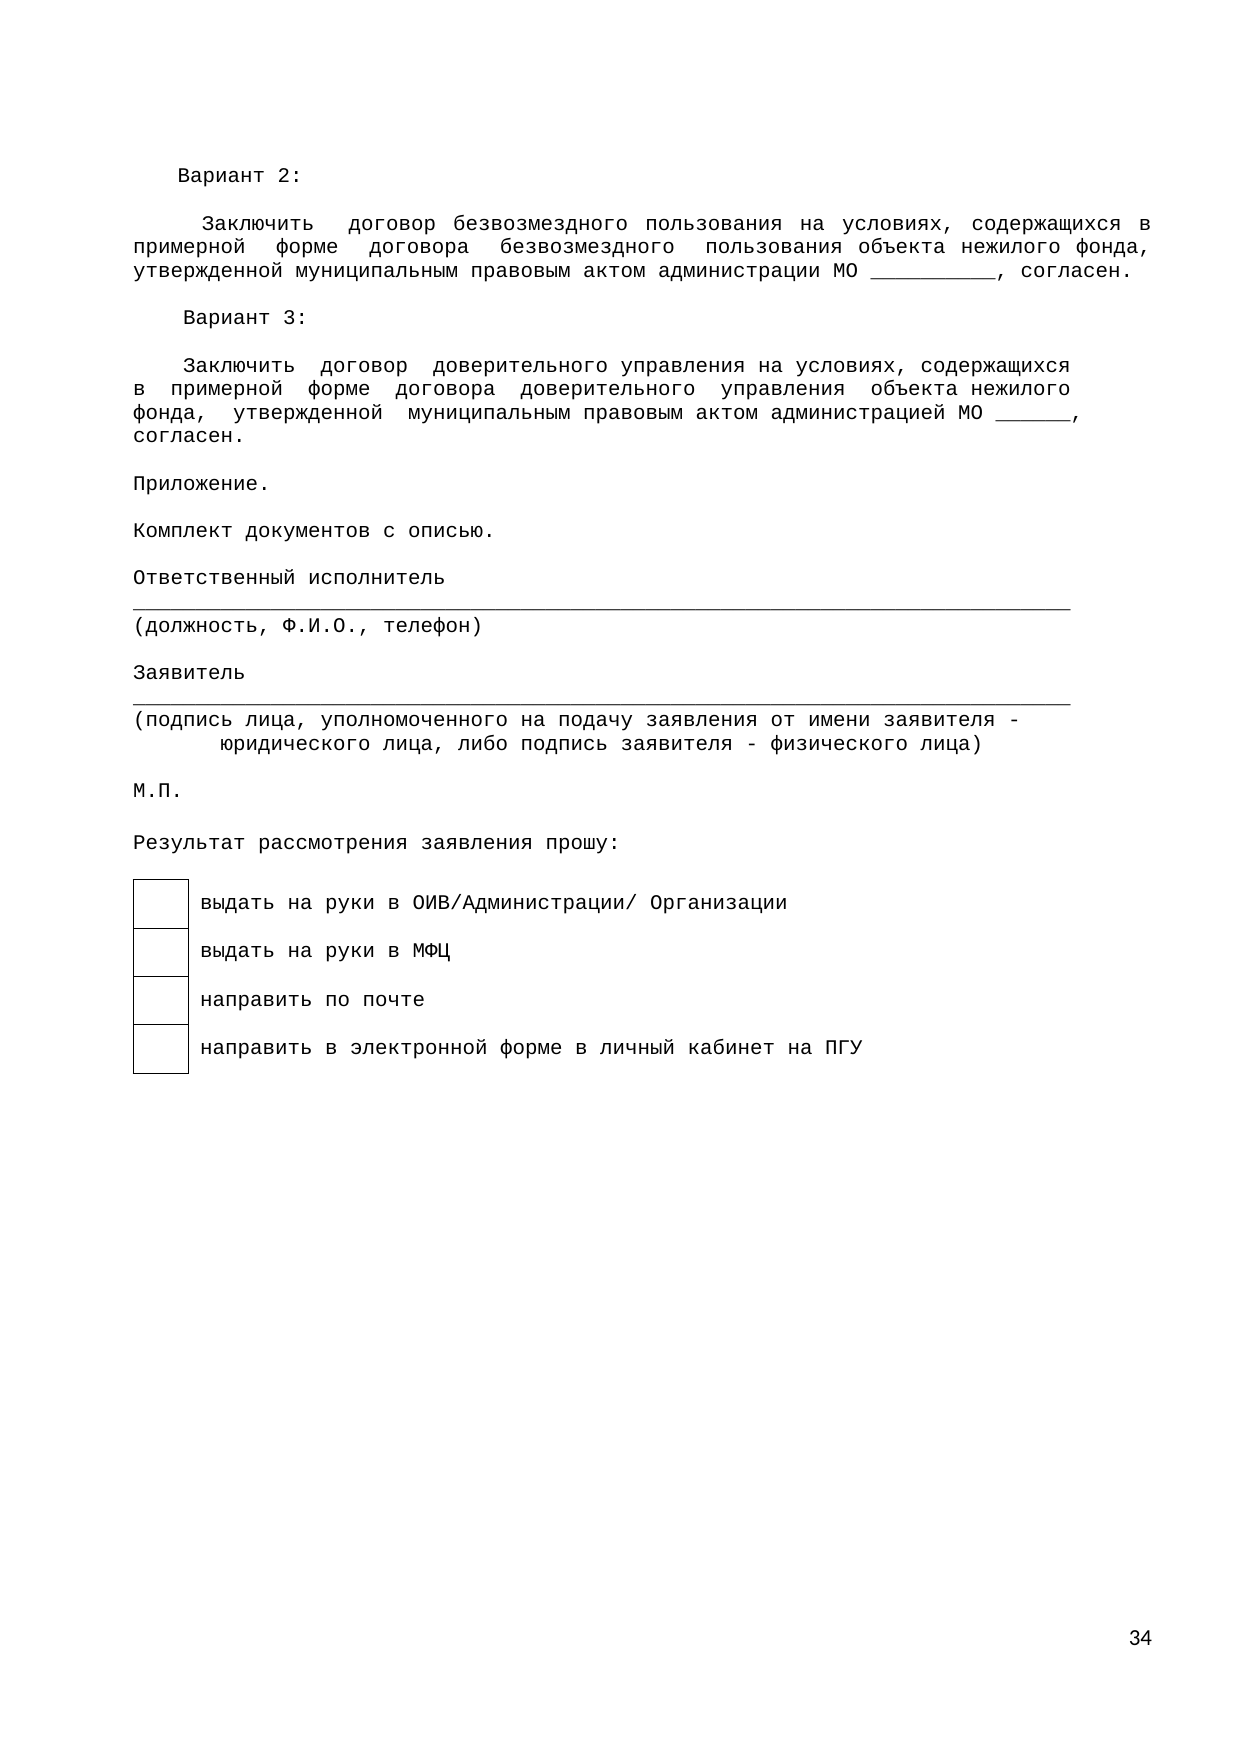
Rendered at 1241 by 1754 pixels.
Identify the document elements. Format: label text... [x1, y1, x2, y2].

text ___________________________________________________________________________ [133, 591, 1152, 615]
table_cell [134, 977, 188, 1024]
text Заявитель [133, 662, 1152, 686]
table_header [134, 880, 188, 927]
text юридического лица, либо подпись заявителя - физического лица) [133, 733, 1152, 757]
text ___________________________________________________________________________ [133, 686, 1152, 709]
text Ответственный исполнитель [133, 567, 1152, 591]
table_cell [134, 1025, 188, 1072]
table_cell [134, 929, 188, 976]
text Комплект документов с описью. [133, 520, 1152, 544]
table_cell направить в электронной форме в личный кабинет на ПГУ [189, 1024, 1152, 1072]
text согласен. [133, 426, 1152, 449]
text Заключить договор безвозмездного пользования на условиях, содержащихся в примерной форме договора безвозмездного пользования объекта нежилого фонда, утвержденной муниципальным правовым актом администрации МО __________, согласен. [133, 213, 1152, 284]
table_cell выдать на руки в МФЦ [189, 928, 1152, 976]
text Приложение. [133, 473, 1152, 496]
text Вариант 3: [133, 307, 1152, 331]
text в примерной форме договора доверительного управления объекта нежилого [133, 378, 1152, 402]
text (должность, Ф.И.О., телефон) [133, 615, 1152, 638]
text (подпись лица, уполномоченного на подачу заявления от имени заявителя - [133, 709, 1152, 733]
text М.П. [133, 780, 1152, 804]
text фонда, утвержденной муниципальным правовым актом администрацией МО ______, [133, 402, 1152, 426]
text Заключить договор доверительного управления на условиях, содержащихся [133, 354, 1152, 378]
table_header выдать на руки в ОИВ/Администрации/ Организации [189, 879, 1152, 927]
text Вариант 2: [133, 165, 1152, 189]
text Результат рассмотрения заявления прошу: [133, 832, 1152, 856]
table_cell направить по почте [189, 976, 1152, 1024]
